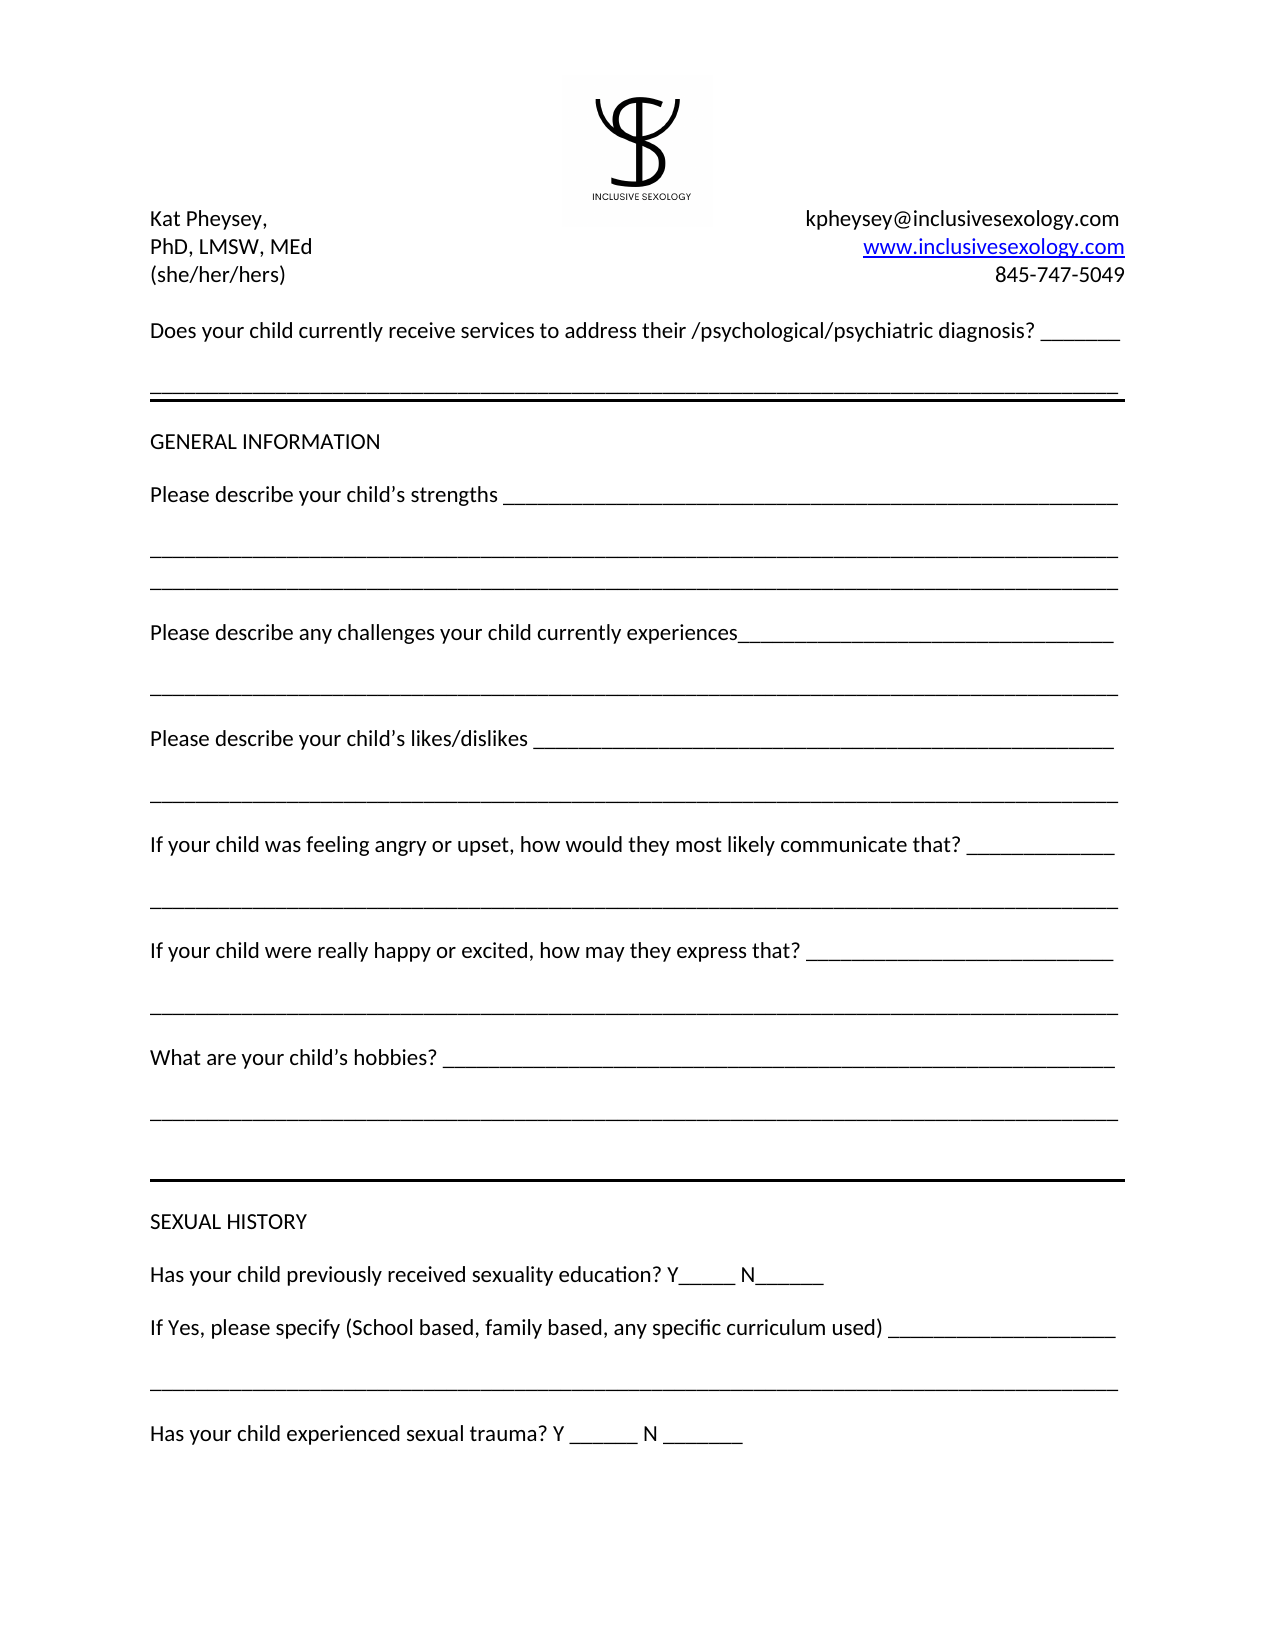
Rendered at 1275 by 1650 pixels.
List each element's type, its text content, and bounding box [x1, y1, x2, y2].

text Does your child currently receive services to address their /psychological/psychiatric diagnosis? _______ [150, 316, 1125, 344]
text Please describe your child’s strengths ______________________________________________________ [150, 480, 1125, 508]
text Please describe any challenges your child currently experiences_________________________________ [150, 618, 1125, 647]
text _____________________________________________________________________________________ [150, 990, 1125, 1018]
text Has your child experienced sexual trauma? Y ______ N _______ [150, 1419, 1125, 1447]
picture [561, 75, 714, 227]
text What are your child’s hobbies? ___________________________________________________________ [150, 1043, 1125, 1071]
text GENERAL INFORMATION [150, 427, 1125, 455]
text __________________________________________________________________________________________________________________________________________________________________________ [150, 533, 1125, 593]
text SEXUAL HISTORY [150, 1207, 1125, 1235]
text _____________________________________________________________________________________ [150, 778, 1125, 806]
text Has your child previously received sexuality education? Y_____ N______ [150, 1260, 1125, 1288]
text Please describe your child’s likes/dislikes ___________________________________________________ [150, 724, 1125, 753]
text _____________________________________________________________________________________ [150, 884, 1125, 912]
text _____________________________________________________________________________________ [150, 1366, 1125, 1394]
text _____________________________________________________________________________________ [150, 672, 1125, 699]
text _____________________________________________________________________________________ [150, 369, 1125, 399]
text If your child was feeling angry or upset, how would they most likely communicate that? _____________ [150, 831, 1125, 859]
text If Yes, please specify (School based, family based, any specific curriculum used) ____________________ [150, 1313, 1125, 1341]
text _____________________________________________________________________________________ [150, 1096, 1125, 1124]
text If your child were really happy or excited, how may they express that? ___________________________ [150, 937, 1125, 965]
